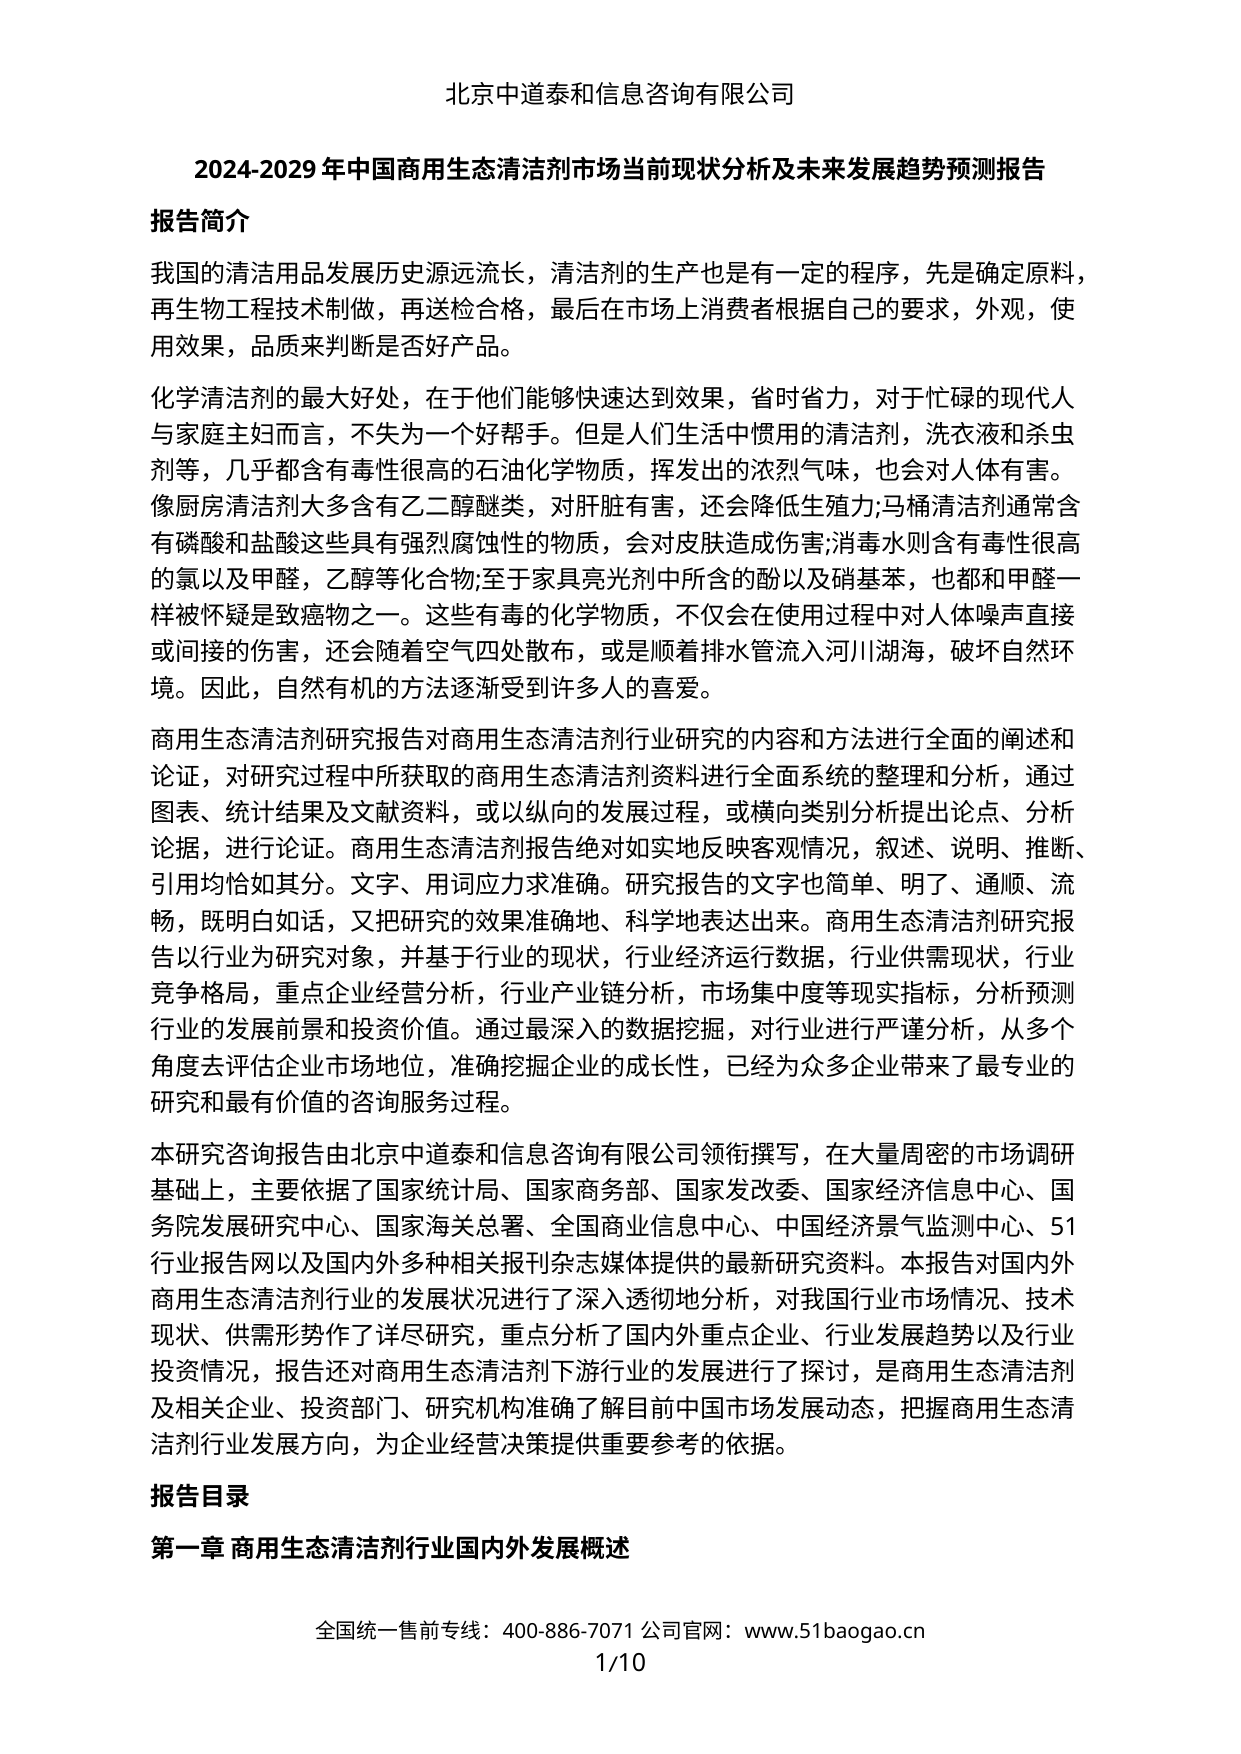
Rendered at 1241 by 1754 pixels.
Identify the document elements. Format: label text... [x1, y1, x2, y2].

text 本研究咨询报告由北京中道泰和信息咨询有限公司领衔撰写，在大量周密的市场调研基础上，主要依据了国家统计局、国家商务部、国家发改委、国家经济信息中心、国务院发展研究中心、国家海关总署、全国商业信息中心、中国经济景气监测中心、51行业报告网以及国内外多种相关报刊杂志媒体提供的最新研究资料。本报告对国内外商用生态清洁剂行业的发展状况进行了深入透彻地分析，对我国行业市场情况、技术现状、供需形势作了详尽研究，重点分析了国内外重点企业、行业发展趋势以及行业投资情况，报告还对商用生态清洁剂下游行业的发展进行了探讨，是商用生态清洁剂及相关企业、投资部门、研究机构准确了解目前中国市场发展动态，把握商用生态清洁剂行业发展方向，为企业经营决策提供重要参考的依据。 [150, 1134, 1090, 1461]
text 2024-2029年中国商用生态清洁剂市场当前现状分析及未来发展趋势预测报告 [150, 150, 1090, 186]
text 报告目录 [150, 1476, 1090, 1512]
text 报告简介 [150, 202, 1090, 238]
text 化学清洁剂的最大好处，在于他们能够快速达到效果，省时省力，对于忙碌的现代人与家庭主妇而言，不失为一个好帮手。但是人们生活中惯用的清洁剂，洗衣液和杀虫剂等，几乎都含有毒性很高的石油化学物质，挥发出的浓烈气味，也会对人体有害。像厨房清洁剂大多含有乙二醇醚类，对肝脏有害，还会降低生殖力;马桶清洁剂通常含有磷酸和盐酸这些具有强烈腐蚀性的物质，会对皮肤造成伤害;消毒水则含有毒性很高的氯以及甲醛，乙醇等化合物;至于家具亮光剂中所含的酚以及硝基苯，也都和甲醛一样被怀疑是致癌物之一。这些有毒的化学物质，不仅会在使用过程中对人体噪声直接或间接的伤害，还会随着空气四处散布，或是顺着排水管流入河川湖海，破坏自然环境。因此，自然有机的方法逐渐受到许多人的喜爱。 [150, 378, 1090, 704]
text 第一章 商用生态清洁剂行业国内外发展概述 [150, 1528, 1090, 1564]
text 商用生态清洁剂研究报告对商用生态清洁剂行业研究的内容和方法进行全面的阐述和论证，对研究过程中所获取的商用生态清洁剂资料进行全面系统的整理和分析，通过图表、统计结果及文献资料，或以纵向的发展过程，或横向类别分析提出论点、分析论据，进行论证。商用生态清洁剂报告绝对如实地反映客观情况，叙述、说明、推断、引用均恰如其分。文字、用词应力求准确。研究报告的文字也简单、明了、通顺、流畅，既明白如话，又把研究的效果准确地、科学地表达出来。商用生态清洁剂研究报告以行业为研究对象，并基于行业的现状，行业经济运行数据，行业供需现状，行业竞争格局，重点企业经营分析，行业产业链分析，市场集中度等现实指标，分析预测行业的发展前景和投资价值。通过最深入的数据挖掘，对行业进行严谨分析，从多个角度去评估企业市场地位，准确挖掘企业的成长性，已经为众多企业带来了最专业的研究和最有价值的咨询服务过程。 [150, 720, 1090, 1119]
text 我国的清洁用品发展历史源远流长，清洁剂的生产也是有一定的程序，先是确定原料，再生物工程技术制做，再送检合格，最后在市场上消费者根据自己的要求，外观，使用效果，品质来判断是否好产品。 [150, 254, 1090, 362]
